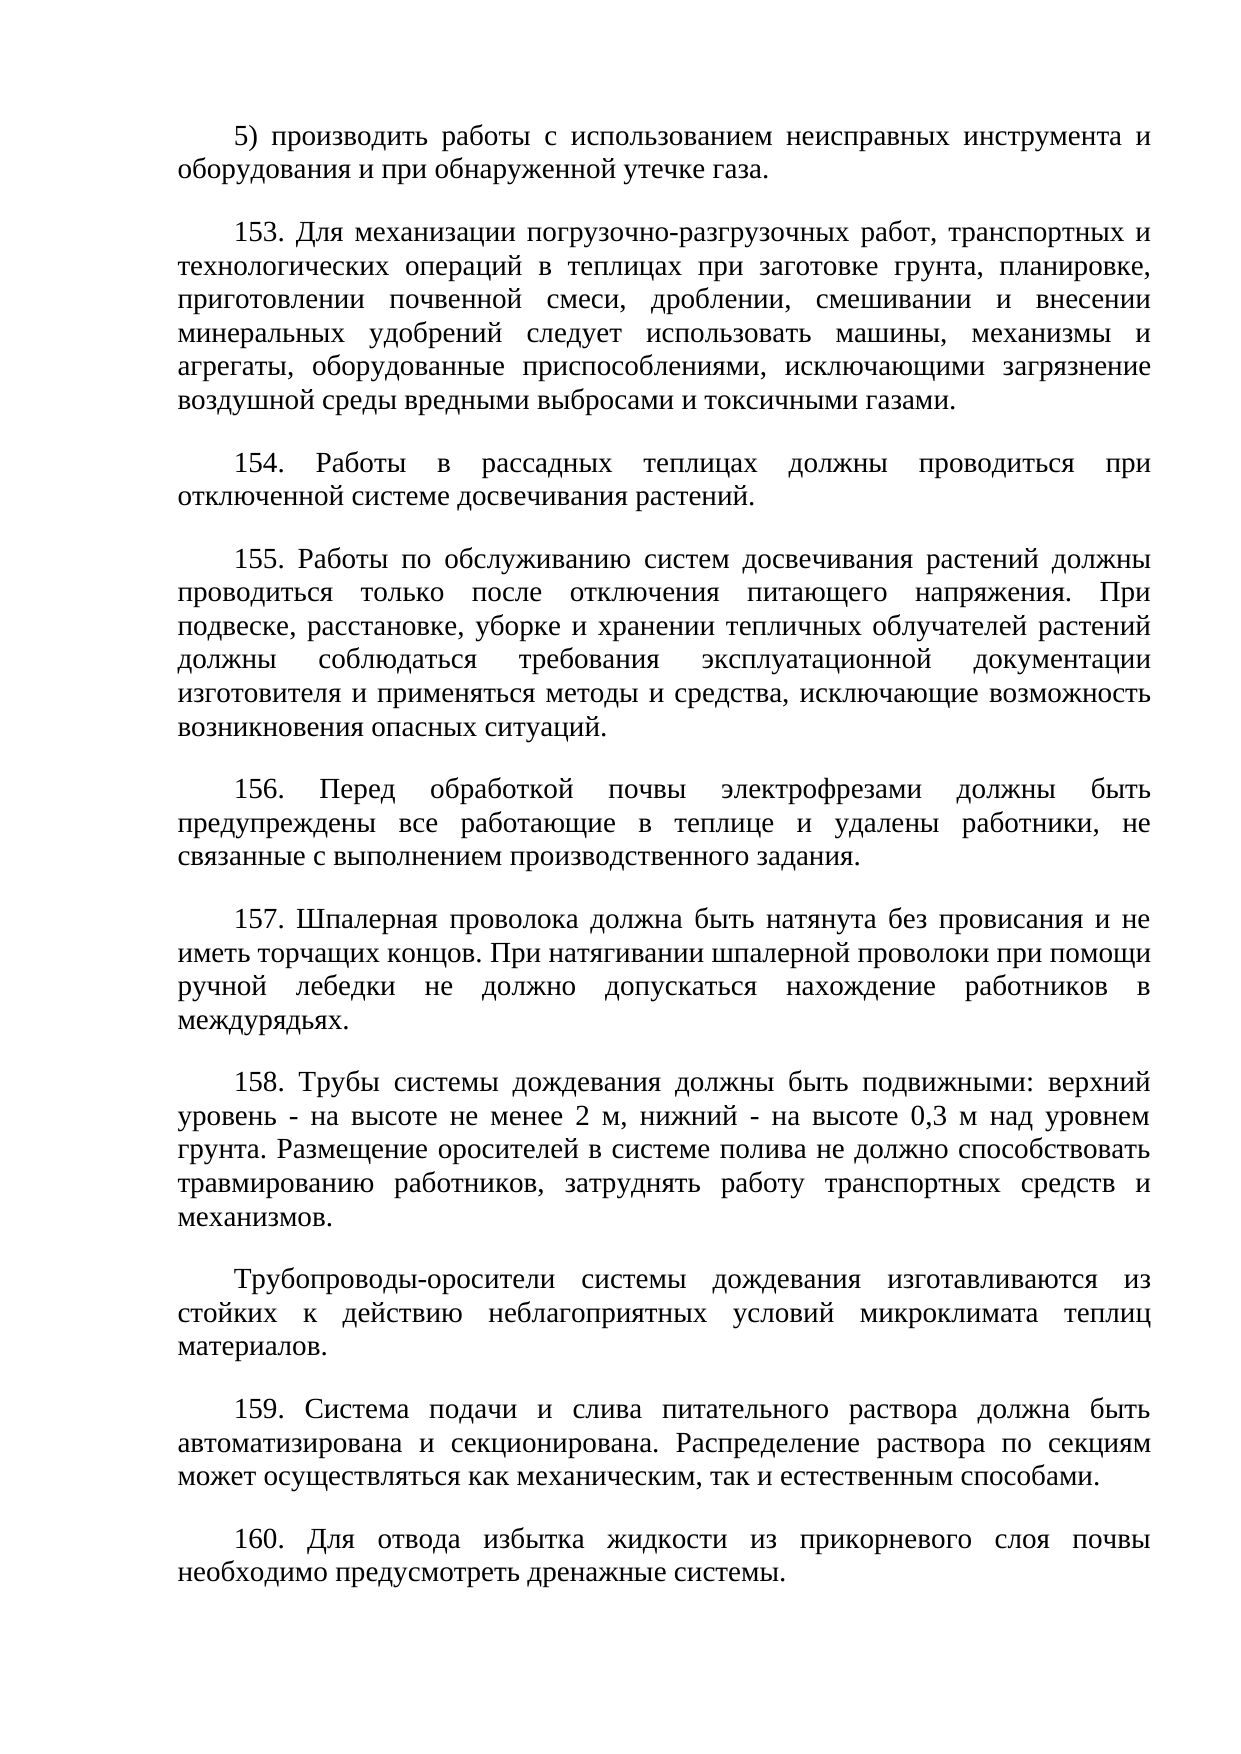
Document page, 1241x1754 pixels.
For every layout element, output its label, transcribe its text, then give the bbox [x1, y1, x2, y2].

text 158. Трубы системы дождевания должны быть подвижными: верхний уровень - на высоте не менее 2 м, нижний - на высоте 0,3 м над уровнем грунта. Размещение оросителей в системе полива не должно способствовать травмированию работников, затруднять работу транспортных средств и механизмов. [177, 1064, 1152, 1232]
text 5) производить работы с использованием неисправных инструмента и оборудования и при обнаруженной утечке газа. [177, 118, 1152, 185]
text Трубопроводы-оросители системы дождевания изготавливаются из стойких к действию неблагоприятных условий микроклимата теплиц материалов. [177, 1261, 1152, 1362]
text 157. Шпалерная проволока должна быть натянута без провисания и не иметь торчащих концов. При натягивании шпалерной проволоки при помощи ручной лебедки не должно допускаться нахождение работников в междурядьях. [177, 901, 1152, 1035]
text 159. Система подачи и слива питательного раствора должна быть автоматизирована и секционирована. Распределение раствора по секциям может осуществляться как механическим, так и естественным способами. [177, 1391, 1152, 1492]
text 156. Перед обработкой почвы электрофрезами должны быть предупреждены все работающие в теплице и удалены работники, не связанные с выполнением производственного задания. [177, 771, 1152, 872]
text 155. Работы по обслуживанию систем досвечивания растений должны проводиться только после отключения питающего напряжения. При подвеске, расстановке, уборке и хранении тепличных облучателей растений должны соблюдаться требования эксплуатационной документации изготовителя и применяться методы и средства, исключающие возможность возникновения опасных ситуаций. [177, 541, 1152, 742]
text 153. Для механизации погрузочно-разгрузочных работ, транспортных и технологических операций в теплицах при заготовке грунта, планировке, приготовлении почвенной смеси, дроблении, смешивании и внесении минеральных удобрений следует использовать машины, механизмы и агрегаты, оборудованные приспособлениями, исключающими загрязнение воздушной среды вредными выбросами и токсичными газами. [177, 214, 1152, 416]
text 160. Для отвода избытка жидкости из прикорневого слоя почвы необходимо предусмотреть дренажные системы. [177, 1521, 1152, 1588]
text 154. Работы в рассадных теплицах должны проводиться при отключенной системе досвечивания растений. [177, 445, 1152, 512]
